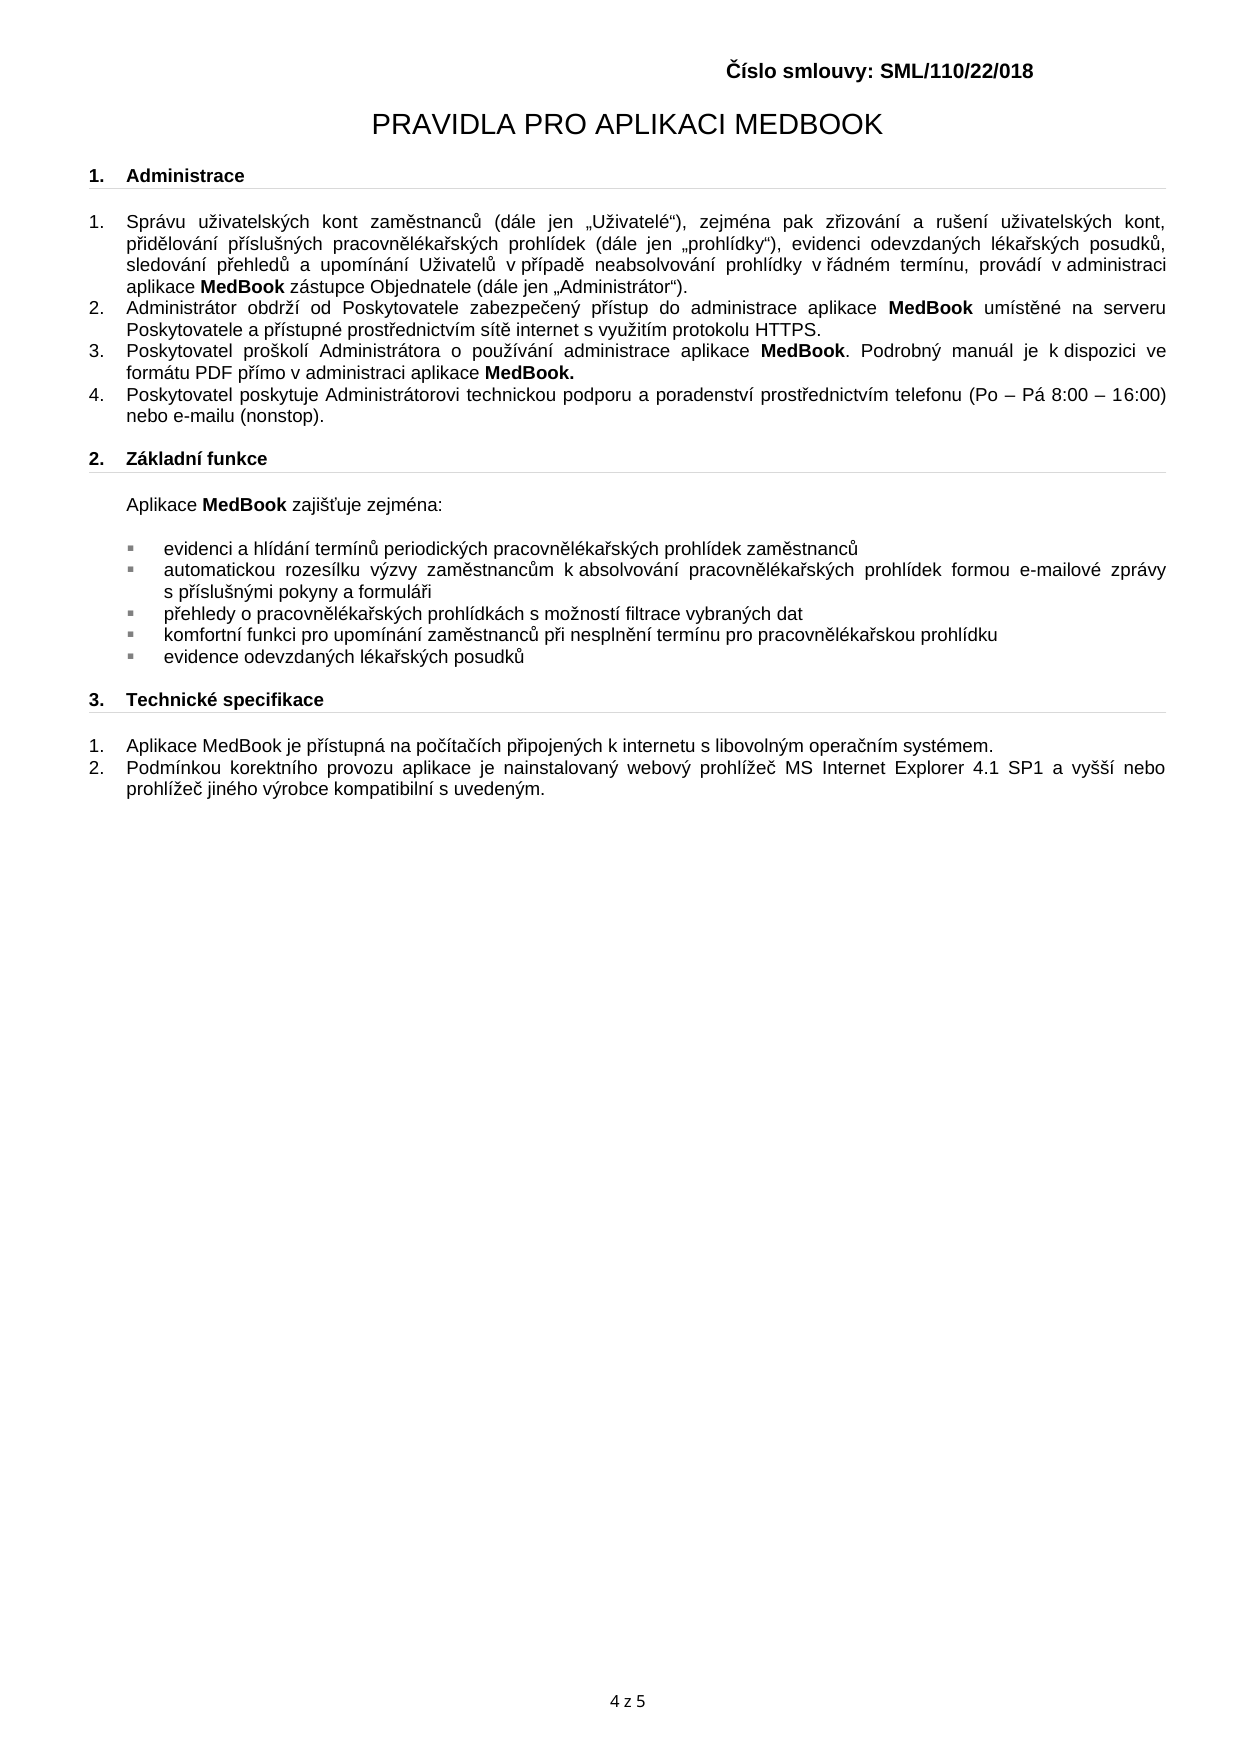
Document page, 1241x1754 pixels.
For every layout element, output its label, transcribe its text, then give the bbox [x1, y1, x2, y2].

text PRAVIDLA PRO APLIKACI MEDBOOK [89, 107, 1166, 141]
list automatickou rozesílku výzvy zaměstnancům k absolvování pracovnělékařských prohlídek formou e-mailové zprávy s příslušnými pokyny a formuláři [126, 559, 1166, 602]
list evidenci a hlídání termínů periodických pracovnělékařských prohlídek zaměstnanců [126, 537, 1166, 559]
list komfortní funkci pro upomínání zaměstnanců při nesplnění termínu pro pracovnělékařskou prohlídku [126, 624, 1166, 646]
subtitle Technické specifikace [89, 689, 1166, 712]
list Administrátor obdrží od Poskytovatele zabezpečený přístup do administrace aplikace MedBook umístěné na serveru Poskytovatele a přístupné prostřednictvím sítě internet s využitím protokolu HTTPS. [89, 297, 1166, 340]
list přehledy o pracovnělékařských prohlídkách s možností filtrace vybraných dat [126, 602, 1166, 624]
text Aplikace MedBook zajišťuje zejména: [126, 494, 1166, 516]
list Správu uživatelských kont zaměstnanců (dále jen „Uživatelé“), zejména pak zřizování a rušení uživatelských kont, přidělování příslušných pracovnělékařských prohlídek (dále jen „prohlídky“), evidenci odevzdaných lékařských posudků, sledování přehledů a upomínání Uživatelů v případě neabsolvování prohlídky v řádném termínu, provádí v administraci aplikace MedBook zástupce Objednatele (dále jen „Administrátor“). [89, 211, 1166, 297]
list Administrace [89, 164, 1166, 188]
list Poskytovatel proškolí Administrátora o používání administrace aplikace MedBook. Podrobný manuál je k dispozici ve formátu PDF přímo v administraci aplikace MedBook. [89, 340, 1166, 383]
list Podmínkou korektního provozu aplikace je nainstalovaný webový prohlížeč MS Internet Explorer 4.1 SP1 a vyšší nebo prohlížeč jiného výrobce kompatibilní s uvedeným. [89, 757, 1166, 800]
list Aplikace MedBook je přístupná na počítačích připojených k internetu s libovolným operačním systémem. [89, 735, 1166, 757]
list evidence odevzdaných lékařských posudků [126, 646, 1166, 667]
list Poskytovatel poskytuje Administrátorovi technickou podporu a poradenství prostřednictvím telefonu (Po – Pá 8:00 – 16:00) nebo e-mailu (nonstop). [89, 383, 1166, 426]
list Základní funkce [89, 448, 1166, 472]
